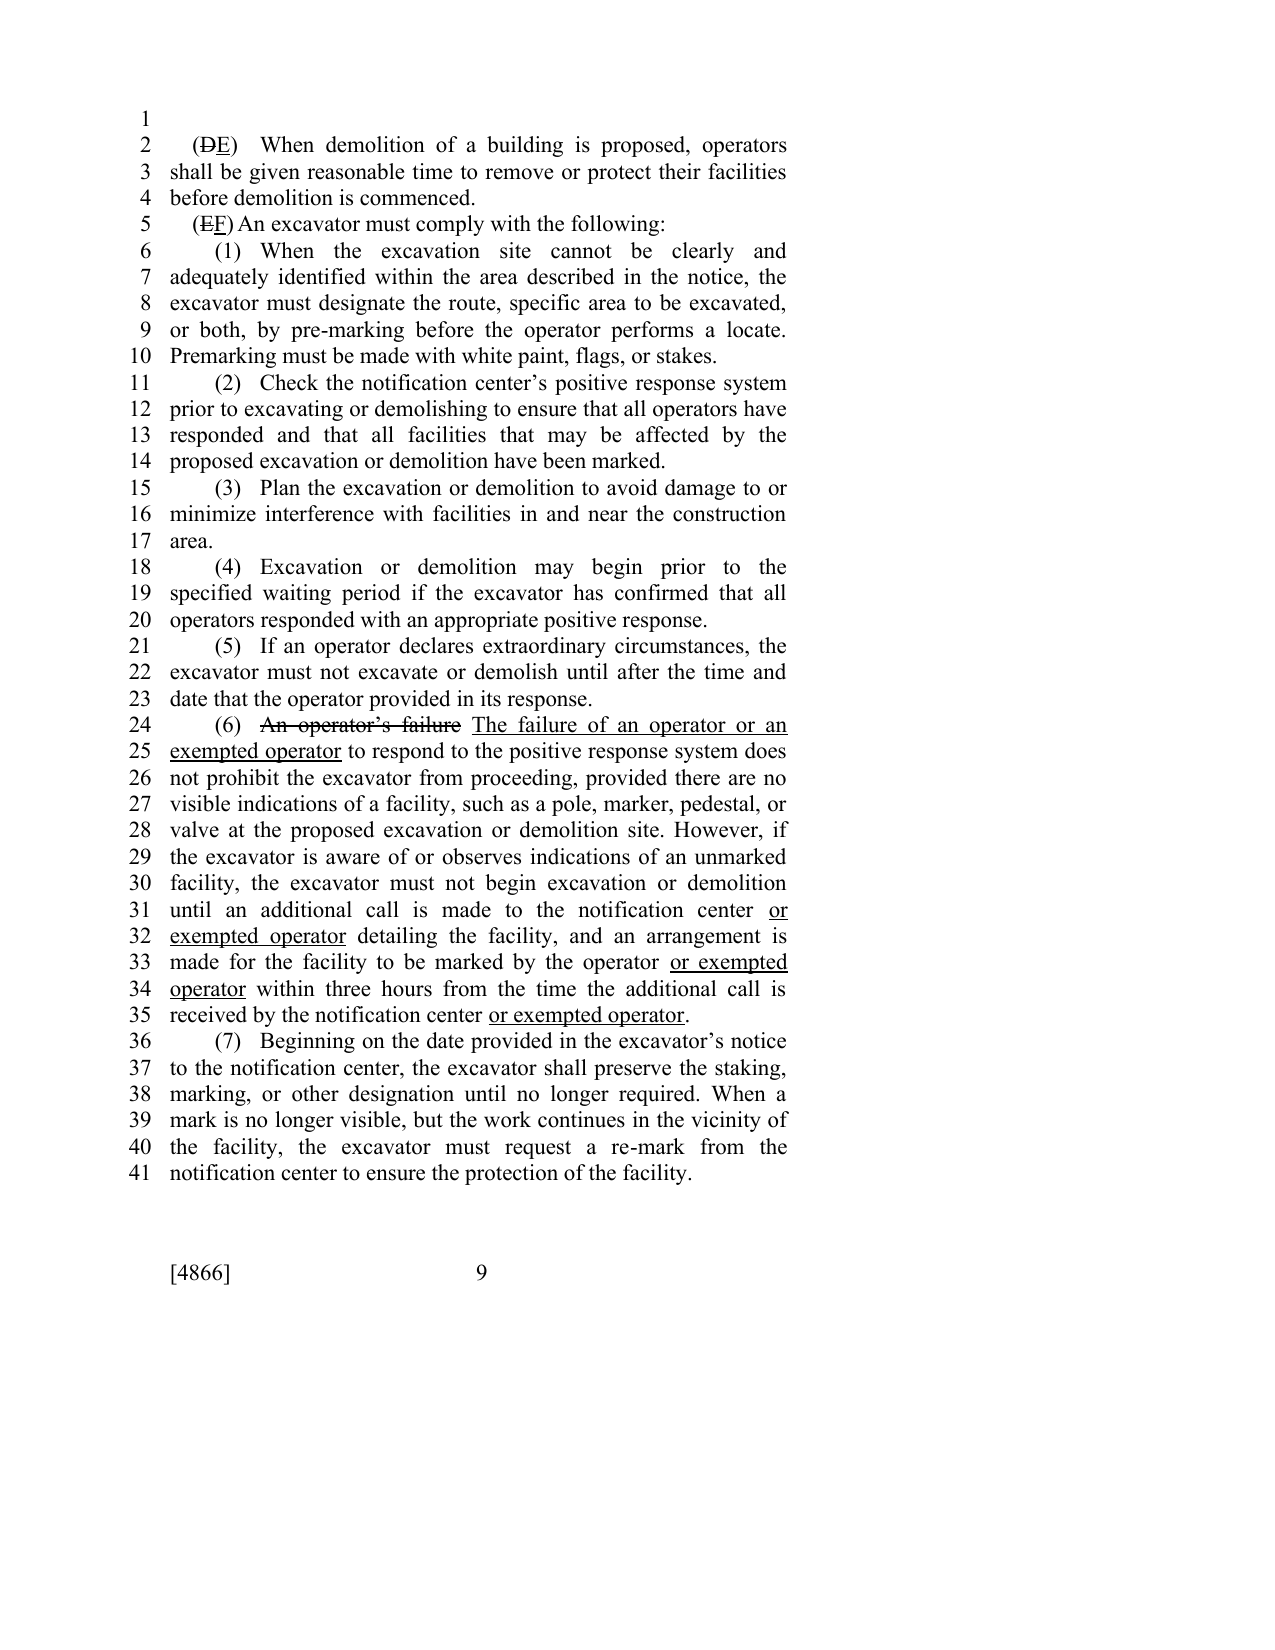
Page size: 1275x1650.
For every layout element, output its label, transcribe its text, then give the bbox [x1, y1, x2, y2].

text (5) If an operator declares extraordinary circumstances, the excavator must not excavate or demolish until after the time and date that the operator provided in its response. [169, 632, 787, 711]
text (EF) An excavator must comply with the following: [169, 210, 787, 237]
text (7) Beginning on the date provided in the excavator’s notice to the notification center, the excavator shall preserve the staking, marking, or other designation until no longer required. When a mark is no longer visible, but the work continues in the vicinity of the facility, the excavator must request a re-mark from the notification center to ensure the protection of the facility. [169, 1027, 787, 1186]
text (6) An operator’s failure The failure of an operator or an exempted operator to respond to the positive response system does not prohibit the excavator from proceeding, provided there are no visible indications of a facility, such as a pole, marker, pedestal, or valve at the proposed excavation or demolition site. However, if the excavator is aware of or observes indications of an unmarked facility, the excavator must not begin excavation or demolition until an additional call is made to the notification center or exempted operator detailing the facility, and an arrangement is made for the facility to be marked by the operator or exempted operator within three hours from the time the additional call is received by the notification center or exempted operator. [169, 711, 787, 1027]
text (2) Check the notification center’s positive response system prior to excavating or demolishing to ensure that all operators have responded and that all facilities that may be affected by the proposed excavation or demolition have been marked. [169, 368, 787, 474]
text (DE) When demolition of a building is proposed, operators shall be given reasonable time to remove or protect their facilities before demolition is commenced. [169, 131, 787, 210]
text (3) Plan the excavation or demolition to avoid damage to or minimize interference with facilities in and near the construction area. [169, 474, 787, 553]
text (4) Excavation or demolition may begin prior to the specified waiting period if the excavator has confirmed that all operators responded with an appropriate positive response. [169, 553, 787, 632]
text (1) When the excavation site cannot be clearly and adequately identified within the area described in the notice, the excavator must designate the route, specific area to be excavated, or both, by pre-marking before the operator performs a locate. Premarking must be made with white paint, flags, or stakes. [169, 237, 787, 368]
